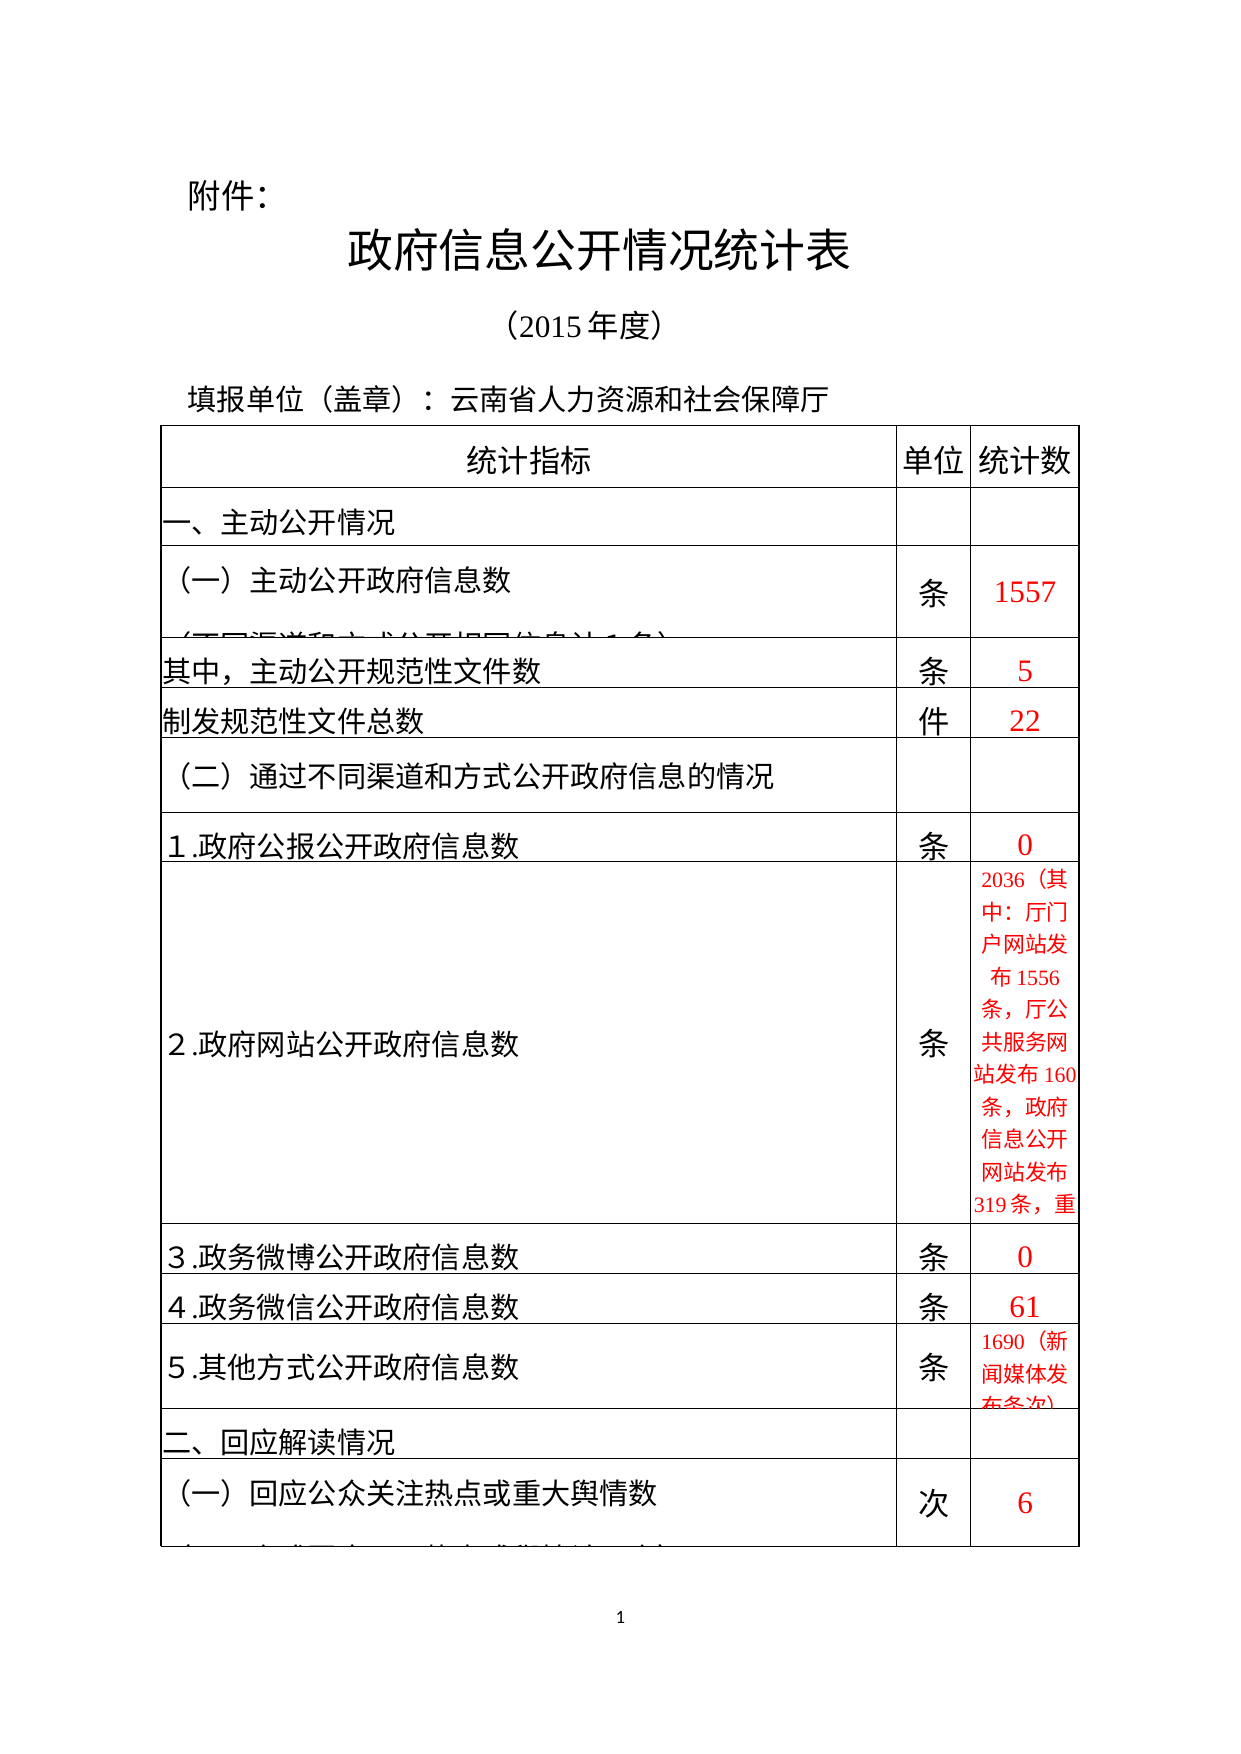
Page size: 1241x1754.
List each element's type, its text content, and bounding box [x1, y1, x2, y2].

table_header 统计指标 [162, 426, 896, 487]
table_cell ５.其他方式公开政府信息数 [162, 1324, 896, 1408]
table_cell 1557 [971, 546, 1078, 637]
table_cell [971, 738, 1078, 812]
table_cell [897, 488, 970, 545]
table_cell 条 [897, 638, 970, 687]
table_cell （一）主动公开政府信息数 （不同渠道和方式公开相同信息计１条） [162, 546, 896, 637]
table_cell [897, 738, 970, 812]
text 填报单位（盖章）：云南省人力资源和社会保障厅 [187, 352, 919, 424]
table_cell 5 [971, 638, 1078, 687]
table_cell 件 [897, 688, 970, 737]
table_cell ３.政务微博公开政府信息数 [162, 1224, 896, 1273]
table_cell （一）回应公众关注热点或重大舆情数 （不同方式回应同一热点或舆情计１次） [162, 1459, 896, 1546]
table_cell 条 [897, 546, 970, 637]
table_cell 0 [971, 813, 1078, 861]
table_cell ２.政府网站公开政府信息数 [162, 862, 896, 1223]
table_cell 6 [971, 1459, 1078, 1546]
table_cell [971, 1409, 1078, 1458]
text 附件： [187, 162, 919, 220]
table_cell [971, 488, 1078, 545]
table_cell 条 [897, 813, 970, 861]
table_cell 制发规范性文件总数 [162, 688, 896, 737]
table_cell 一、主动公开情况 [162, 488, 896, 545]
table_cell 1690（新闻媒体发布条次） [971, 1324, 1078, 1408]
table_cell 条 [897, 862, 970, 1223]
table_cell 次 [897, 1459, 970, 1546]
table_cell 条 [897, 1274, 970, 1323]
table_cell 22 [971, 688, 1078, 737]
table_cell １.政府公报公开政府信息数 [162, 813, 896, 861]
table_header 统计数 [971, 426, 1078, 487]
table_cell 条 [897, 1224, 970, 1273]
table_header 单位 [897, 426, 970, 487]
table_cell 其中，主动公开规范性文件数 [162, 638, 896, 687]
table_cell 条 [897, 1324, 970, 1408]
table_cell 61 [971, 1274, 1078, 1323]
table_cell 0 [971, 1224, 1078, 1273]
table_cell （二）通过不同渠道和方式公开政府信息的情况 [162, 738, 896, 812]
table_cell ４.政务微信公开政府信息数 [162, 1274, 896, 1323]
table_cell 2036（其中：厅门户网站发布1556条，厅公共服务网站发布160条，政府信息公开网站发布319条，重要事项公示1条） [971, 862, 1078, 1223]
text （2015年度） [187, 279, 919, 352]
text 政府信息公开情况统计表 [187, 220, 919, 279]
table_cell 二、回应解读情况 [162, 1409, 896, 1458]
table_cell [897, 1409, 970, 1458]
